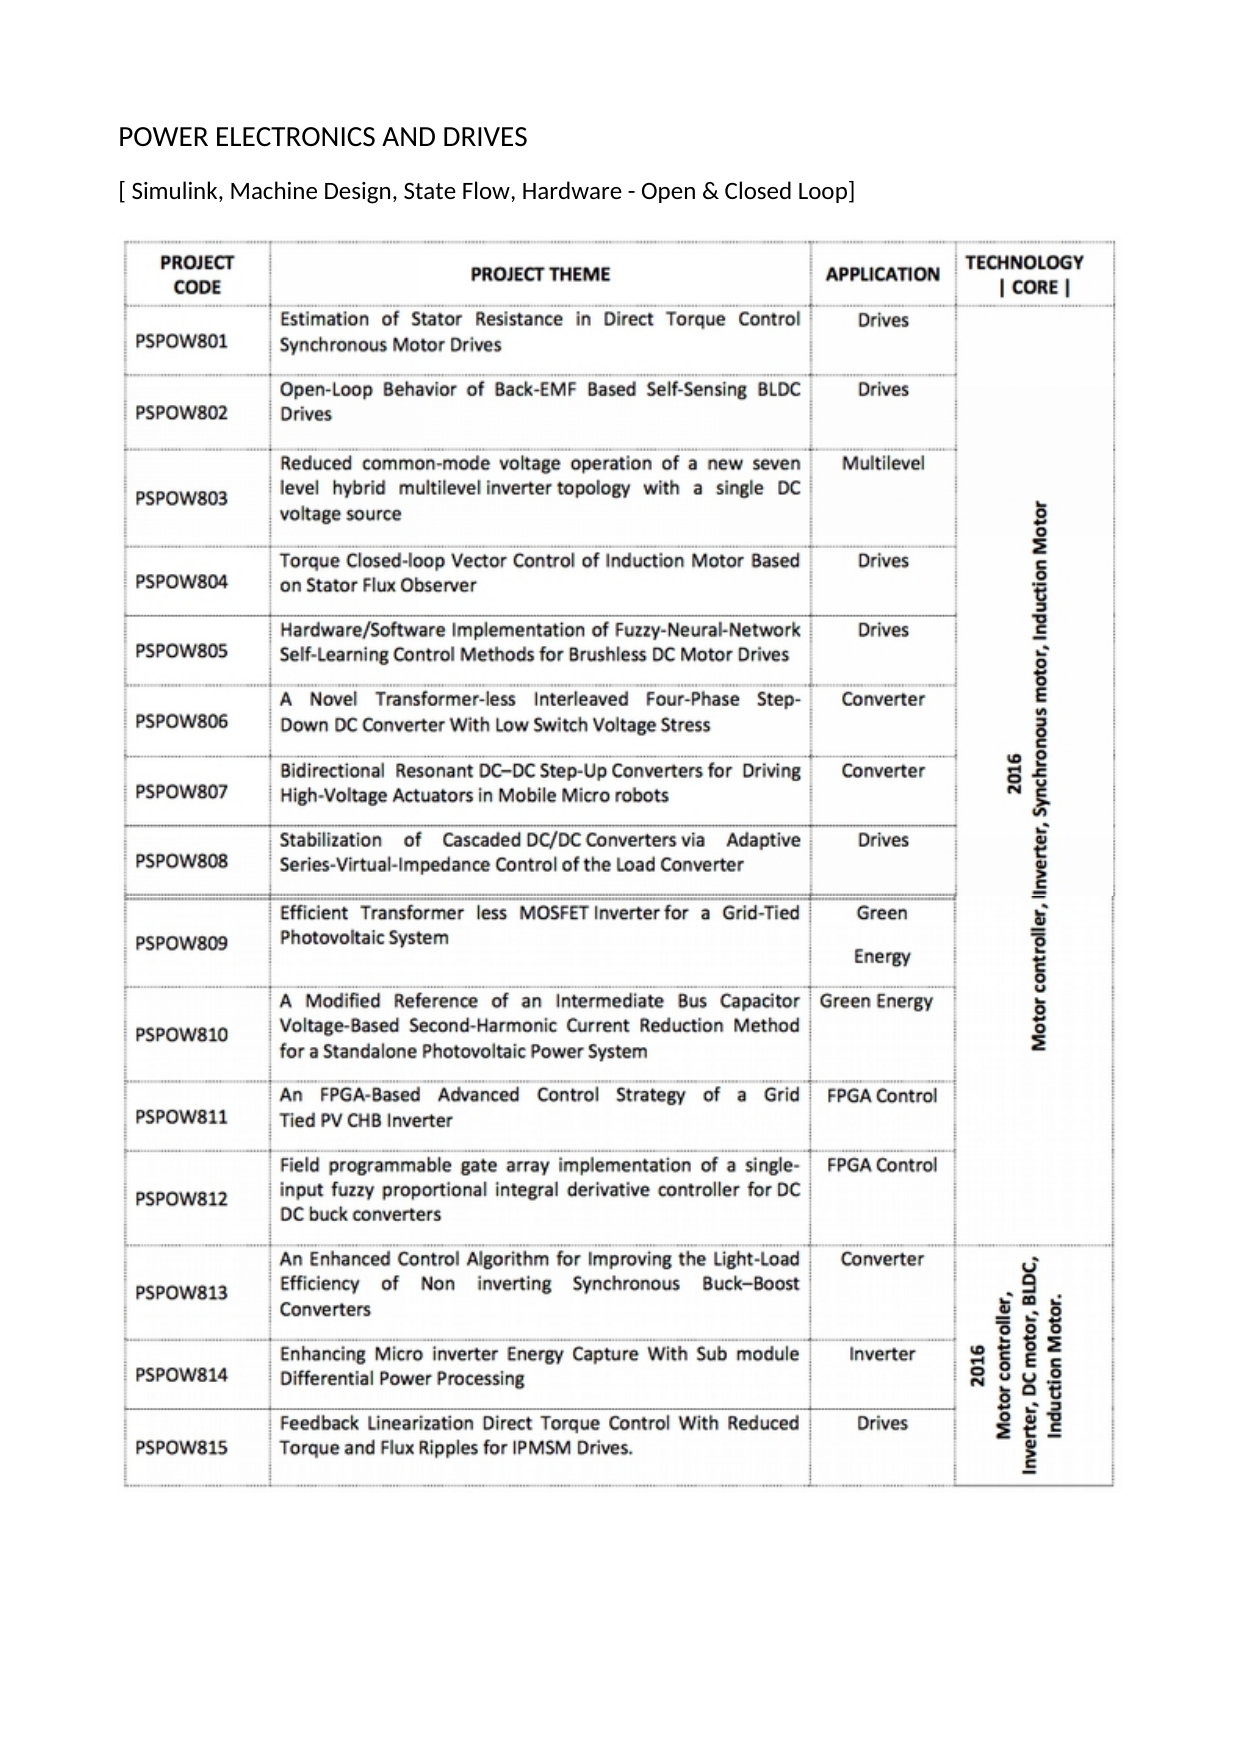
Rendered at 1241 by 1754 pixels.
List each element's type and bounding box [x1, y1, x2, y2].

picture [118, 235, 1123, 1493]
